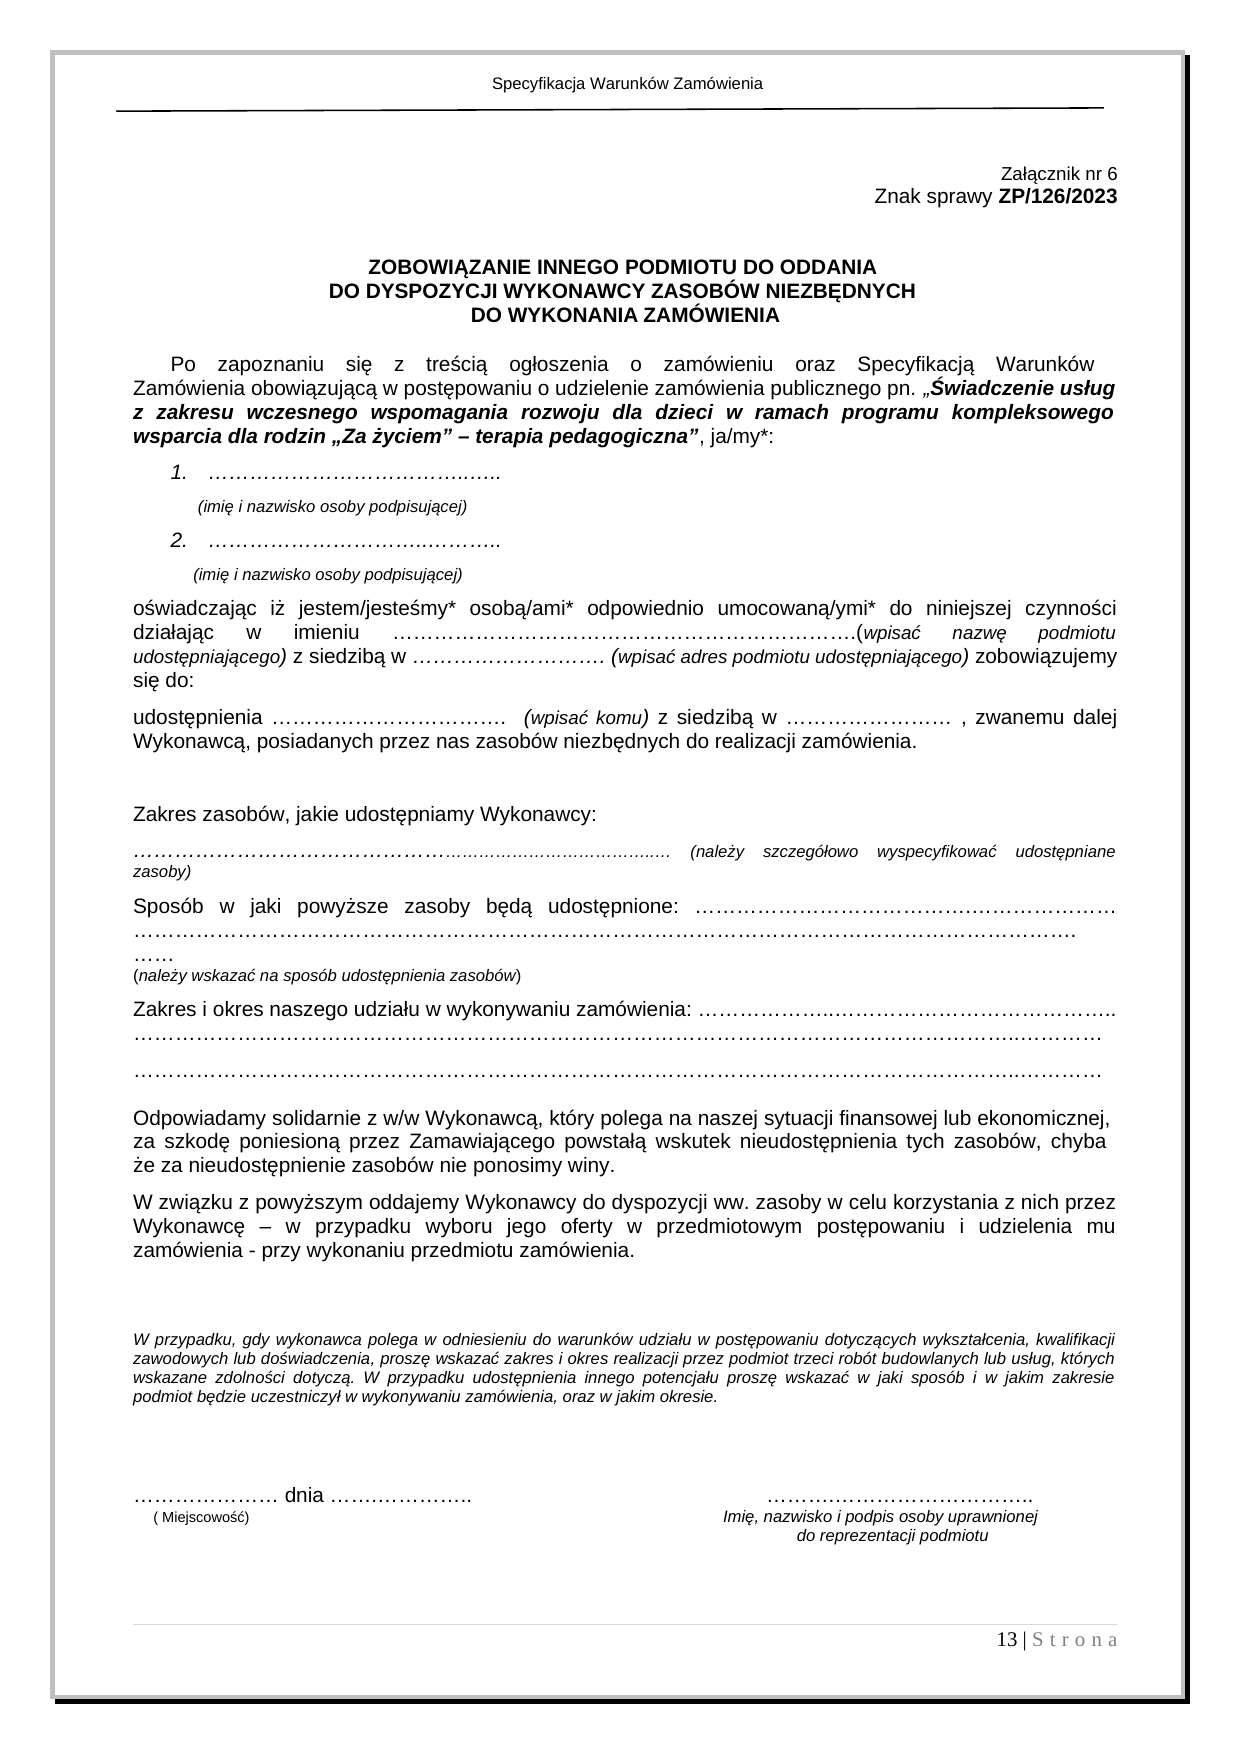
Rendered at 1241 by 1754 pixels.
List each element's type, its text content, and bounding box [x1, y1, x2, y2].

text W przypadku, gdy wykonawca polega w odniesieniu do warunków udziału w postępowaniu dotyczących wykształcenia, kwalifikacji zawodowych lub doświadczenia, proszę wskazać zakres i okres realizacji przez podmiot trzeci robót budowlanych lub usług, których wskazane zdolności dotyczą. W przypadku udostępnienia innego potencjału proszę wskazać w jaki sposób i w jakim zakresie podmiot będzie uczestniczył w wykonywaniu zamówienia, oraz w jakim okresie. [133, 1330, 1117, 1406]
list …………………………..……….. [170, 528, 1117, 552]
list ………………………………………………………………………..… (należy szczegółowo wyspecyfikować udostępniane zasoby) [133, 838, 1117, 881]
text Sposób w jaki powyższe zasoby będą udostępnione: ………………………………….………………… ……………………………………………………………………………………………………………………….…… (należy wskazać na sposób udostępnienia zasobów) [133, 893, 1117, 984]
text (imię i nazwisko osoby podpisującej) [133, 564, 1117, 584]
text Znak sprawy ZP/126/2023 [133, 184, 1117, 208]
text Zakres i okres naszego udziału w wykonywaniu zamówienia: ………………..………………………………….. ………………………………………………………………………………………………………………..………… [133, 997, 1117, 1045]
text ………………… dnia …….………….. ……….……………………….. [133, 1483, 1117, 1507]
text Po zapoznaniu się z treścią ogłoszenia o zamówieniu oraz Specyfikacją Warunków Zamówienia obowiązującą w postępowaniu o udzielenie zamówienia publicznego pn. „Świadczenie usług z zakresu wczesnego wspomagania rozwoju dla dzieci w ramach programu kompleksowego wsparcia dla rodzin „Za życiem” – terapia pedagogiczna”, ja/my*: [133, 352, 1117, 447]
text ZOBOWIĄZANIE INNEGO PODMIOTU DO ODDANIA DO DYSPOZYCJI WYKONAWCY ZASOBÓW NIEZBĘDNYCH DO WYKONANIA ZAMÓWIENIA [133, 255, 1117, 327]
text ( Miejscowość) Imię, nazwisko i podpis osoby uprawnionej [133, 1507, 1117, 1526]
text Zakres zasobów, jakie udostępniamy Wykonawcy: [133, 801, 1117, 825]
list ………………………………..….. [170, 460, 1117, 484]
text do reprezentacji podmiotu [723, 1526, 1117, 1545]
text udostępnienia ……………………………. (wpisać komu) z siedzibą w …………………… , zwanemu dalej Wykonawcą, posiadanych przez nas zasobów niezbędnych do realizacji zamówienia. [133, 704, 1117, 752]
text ………………………………………………………………………………………………………………..………… Odpowiadamy solidarnie z w/w Wykonawcą, który polega na naszej sytuacji finansowej lub ekonomicznej, za szkodę poniesioną przez Zamawiającego powstałą wskutek nieudostępnienia tych zasobów, chyba że za nieudostępnienie zasobów nie ponosimy winy. [133, 1057, 1117, 1177]
text oświadczając iż jestem/jesteśmy* osobą/ami* odpowiednio umocowaną/ymi* do niniejszej czynności działając w imieniu ………………………………………………………….(wpisać nazwę podmiotu udostępniającego) z siedzibą w ………………………. (wpisać adres podmiotu udostępniającego) zobowiązujemy się do: [133, 596, 1117, 692]
text Załącznik nr 6 [133, 163, 1117, 184]
text W związku z powyższym oddajemy Wykonawcy do dyspozycji ww. zasoby w celu korzystania z nich przez Wykonawcę – w przypadku wyboru jego oferty w przedmiotowym postępowaniu i udzielenia mu zamówienia - przy wykonaniu przedmiotu zamówienia. [133, 1190, 1117, 1262]
text (imię i nazwisko osoby podpisującej) [133, 496, 1117, 516]
